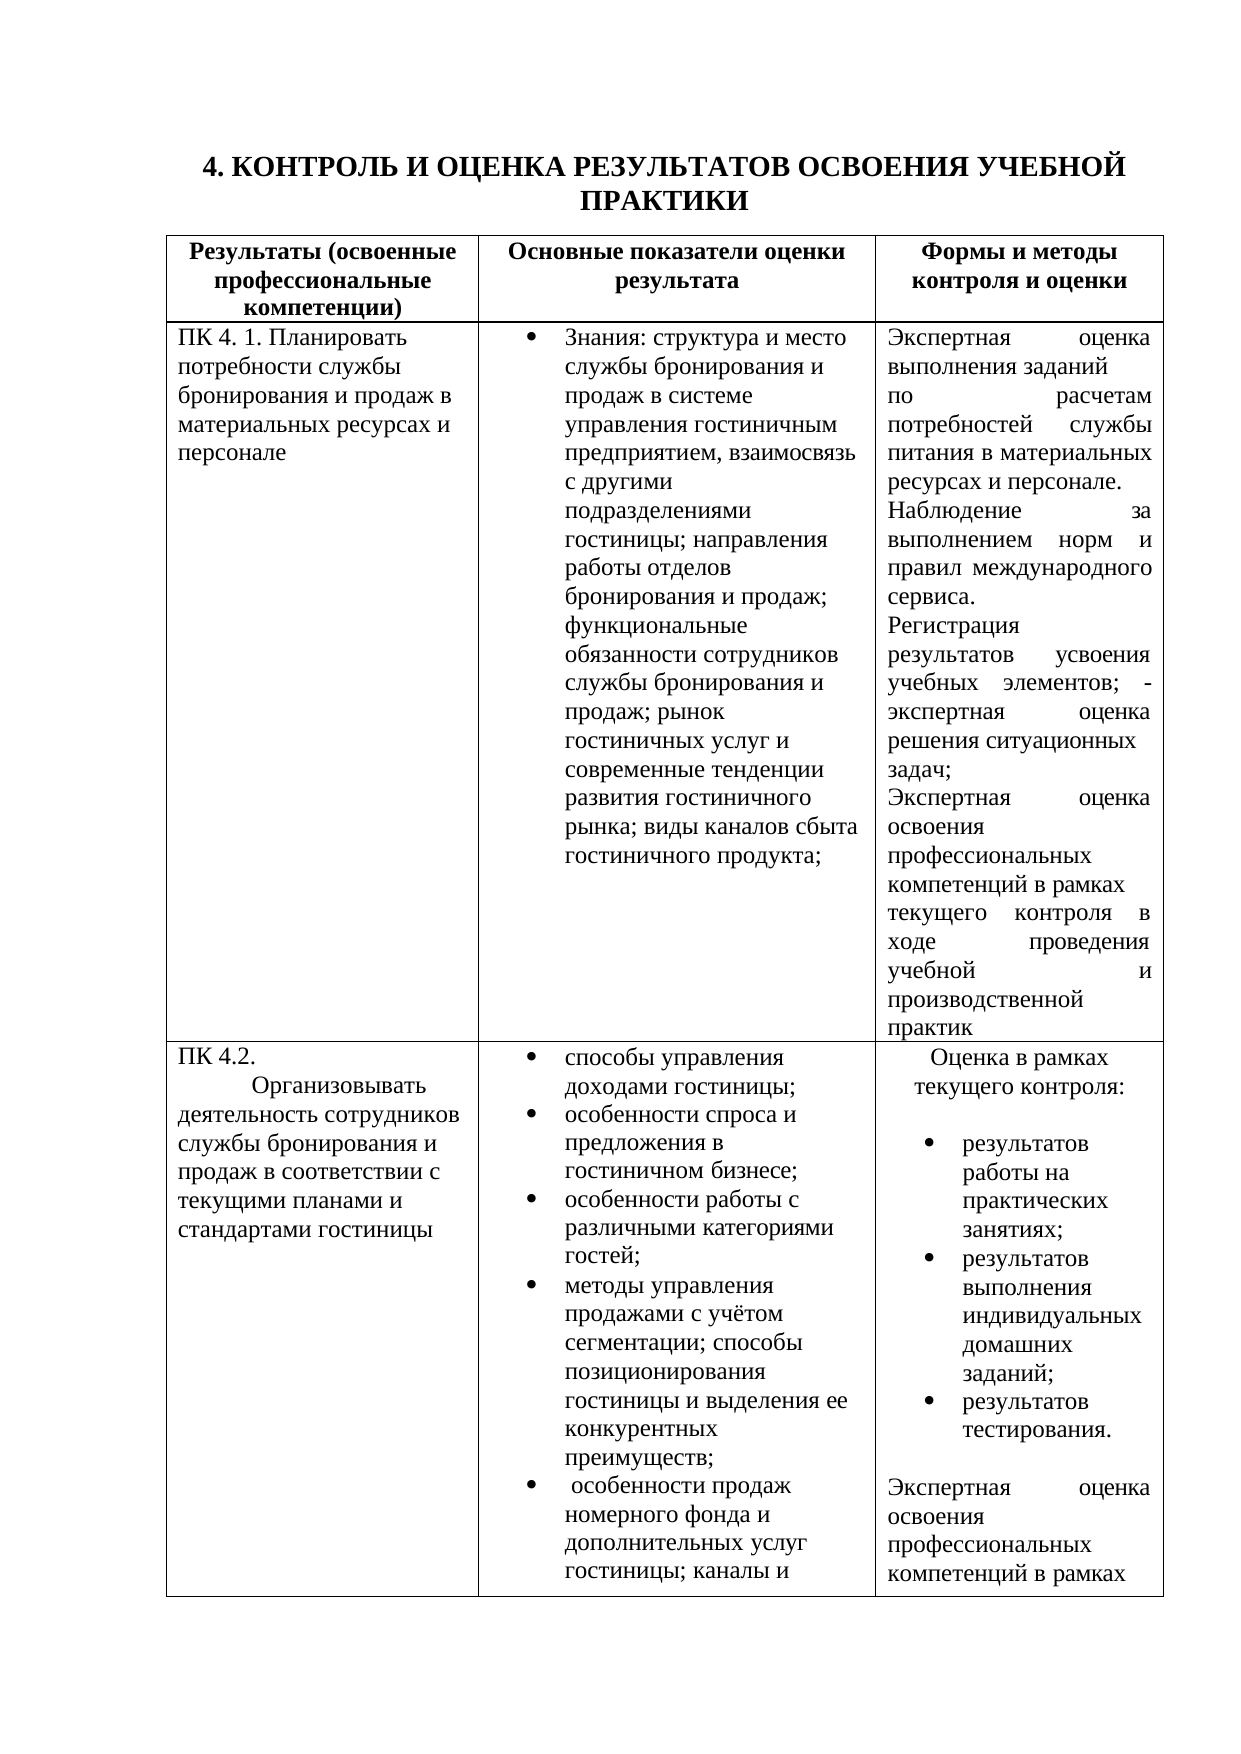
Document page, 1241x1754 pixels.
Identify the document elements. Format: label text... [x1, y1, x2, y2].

table_header Формы и методы контроля и оценки [876, 236, 1163, 321]
table_cell ПК 4.2. Организовывать деятельность сотрудников службы бронирования и продаж в соответствии с текущими планами и стандартами гостиницы [167, 1042, 478, 1596]
table_header Результаты (освоенные профессиональные компетенции) [167, 236, 478, 321]
text 4. КОНТРОЛЬ И ОЦЕНКА РЕЗУЛЬТАТОВ ОСВОЕНИЯ УЧЕБНОЙ ПРАКТИКИ [202, 149, 1128, 216]
table_cell Экспертная оценка выполнения заданий по расчетам потребностей службы питания в материальных ресурсах и персонале. Наблюдение за выполнением норм и правил международного сервиса. Регистрация результатов усвоения учебных элементов; - экспертная оценка решения ситуационных задач; Экспертная оценка освоения профессиональных компетенций в рамках текущего контроля в ходе проведения учебной и производственной практик [876, 323, 1163, 1041]
table_cell Оценка в рамках текущего контроля: результатов работы на практических занятиях; результатов выполнения индивидуальных домашних заданий; результатов тестирования. Экспертная оценка освоения профессиональных компетенций в рамках [876, 1042, 1163, 1596]
table_cell способы управления доходами гостиницы; особенности спроса и предложения в гостиничном бизнесе; особенности работы с различными категориями гостей; методы управления продажами с учётом сегментации; способы позиционирования гостиницы и выделения ее конкурентных преимуществ; особенности продаж номерного фонда и дополнительных услуг гостиницы; каналы и [479, 1042, 875, 1596]
table_cell ПК 4. 1. Планировать потребности службы бронирования и продаж в материальных ресурсах и персонале [167, 323, 478, 1041]
table_cell Знания: структура и место службы бронирования и продаж в системе управления гостиничным предприятием, взаимосвязь с другими подразделениями гостиницы; направления работы отделов бронирования и продаж; функциональные обязанности сотрудников службы бронирования и продаж; рынок гостиничных услуг и современные тенденции развития гостиничного рынка; виды каналов сбыта гостиничного продукта; [479, 323, 875, 1041]
table_header Основные показатели оценки результата [479, 236, 875, 321]
